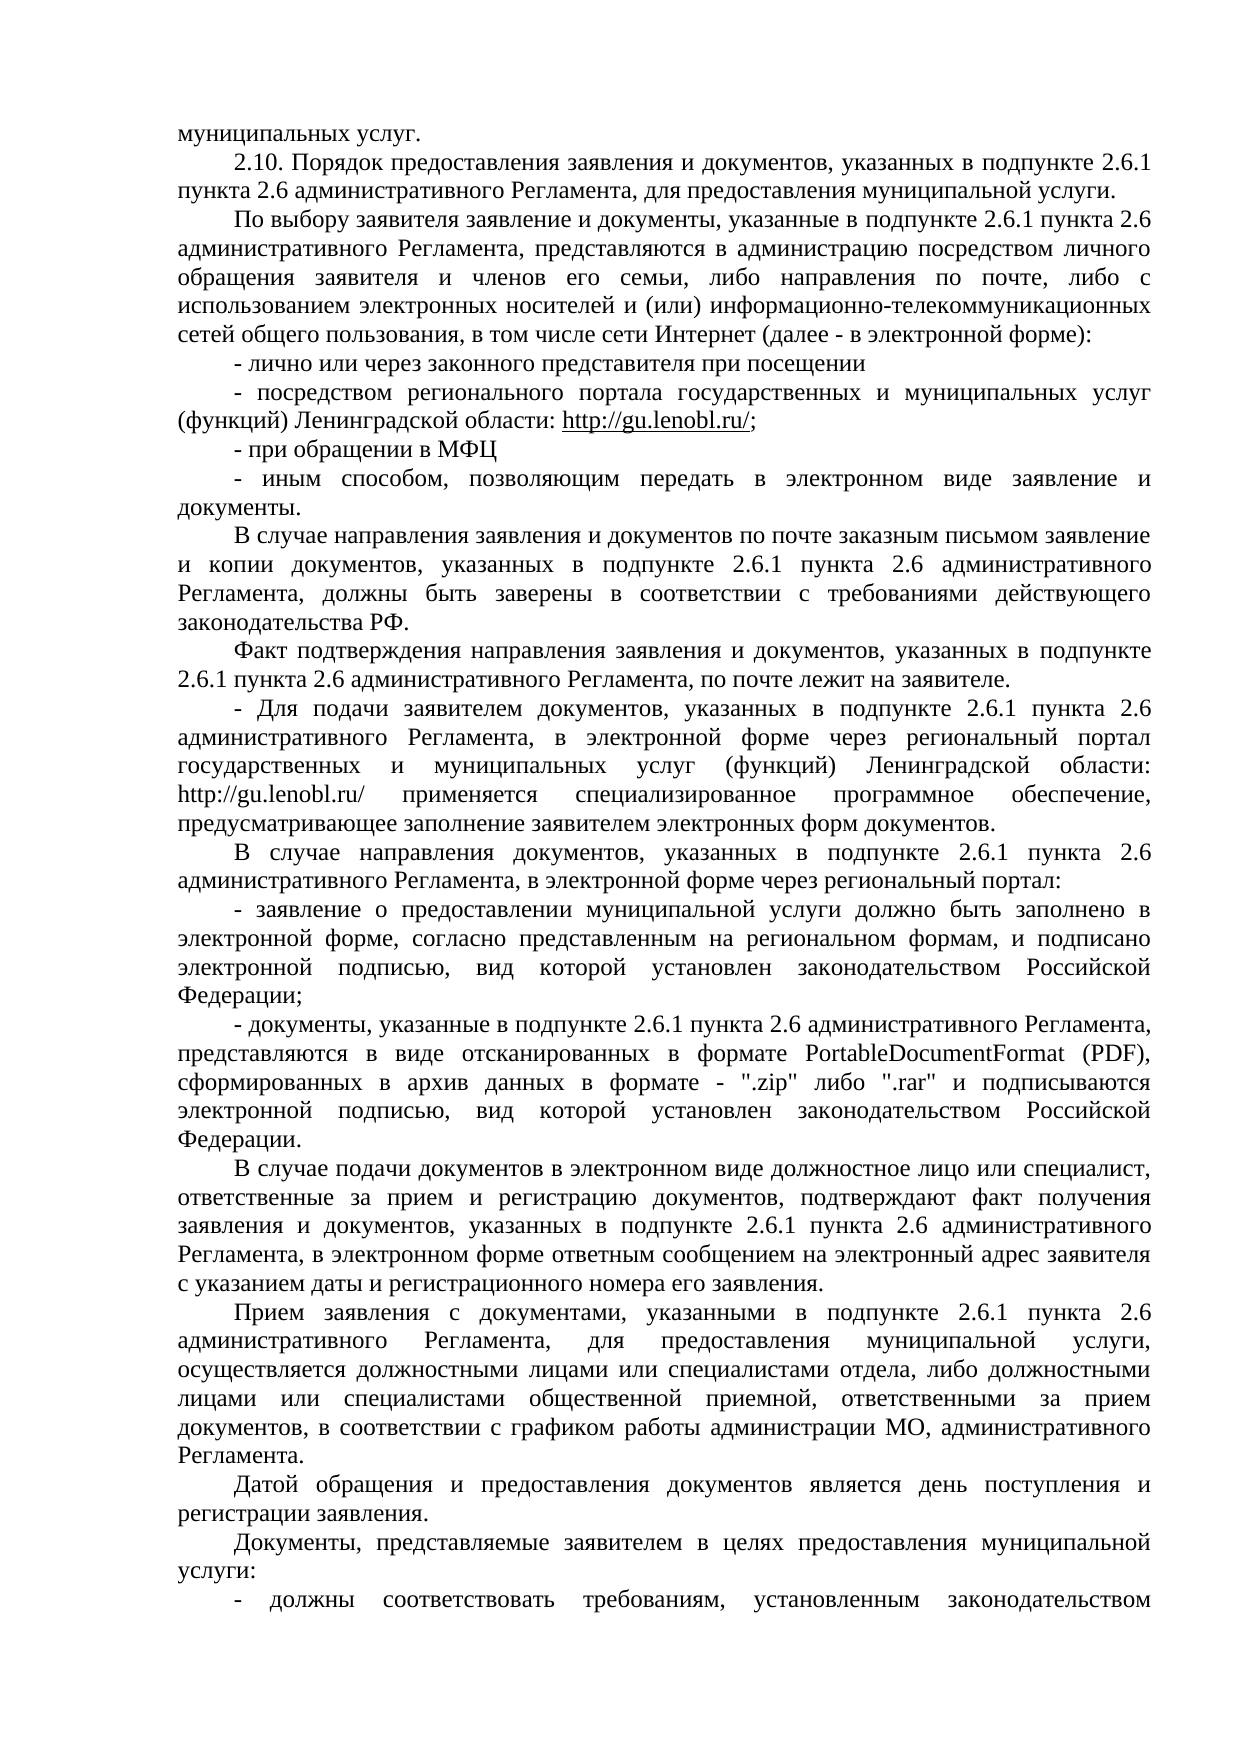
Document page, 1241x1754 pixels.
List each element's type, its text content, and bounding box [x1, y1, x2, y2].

text Документы, представляемые заявителем в целях предоставления муниципальной услуги: [177, 1527, 1152, 1584]
text По выбору заявителя заявление и документы, указанные в подпункте 2.6.1 пункта 2.6 административного Регламента, представляются в администрацию посредством личного обращения заявителя и членов его семьи, либо направления по почте, либо с использованием электронных носителей и (или) информационно-телекоммуникационных сетей общего пользования, в том числе сети Интернет (далее - в электронной форме): [177, 204, 1152, 348]
text Факт подтверждения направления заявления и документов, указанных в подпункте 2.6.1 пункта 2.6 административного Регламента, по почте лежит на заявителе. [177, 636, 1152, 693]
text - заявление о предоставлении муниципальной услуги должно быть заполнено в электронной форме, согласно представленным на региональном формам, и подписано электронной подписью, вид которой установлен законодательством Российской Федерации; [177, 894, 1152, 1009]
text - иным способом, позволяющим передать в электронном виде заявление и документы. [177, 463, 1152, 521]
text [177, 118, 1152, 147]
text Датой обращения и предоставления документов является день поступления и регистрации заявления. [177, 1469, 1152, 1527]
text В случае подачи документов в электронном виде должностное лицо или специалист, ответственные за прием и регистрацию документов, подтверждают факт получения заявления и документов, указанных в подпункте 2.6.1 пункта 2.6 административного Регламента, в электронном форме ответным сообщением на электронный адрес заявителя с указанием даты и регистрационного номера его заявления. [177, 1153, 1152, 1297]
text В случае направления документов, указанных в подпункте 2.6.1 пункта 2.6 административного Регламента, в электронной форме через региональный портал: [177, 837, 1152, 894]
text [177, 1584, 1152, 1613]
text - Для подачи заявителем документов, указанных в подпункте 2.6.1 пункта 2.6 административного Регламента, в электронной форме через региональный портал государственных и муниципальных услуг (функций) Ленинградской области: http://gu.lenobl.ru/ применяется специализированное программное обеспечение, предусматривающее заполнение заявителем электронных форм документов. [177, 693, 1152, 837]
text В случае направления заявления и документов по почте заказным письмом заявление и копии документов, указанных в подпункте 2.6.1 пункта 2.6 административного Регламента, должны быть заверены в соответствии с требованиями действующего законодательства РФ. [177, 521, 1152, 636]
text - лично или через законного представителя при посещении [177, 348, 1152, 377]
text 2.10. Порядок предоставления заявления и документов, указанных в подпункте 2.6.1 пункта 2.6 административного Регламента, для предоставления муниципальной услуги. [177, 147, 1152, 204]
text - посредством регионального портала государственных и муниципальных услуг (функций) Ленинградской области: http://gu.lenobl.ru/; [177, 377, 1152, 434]
text Прием заявления с документами, указанными в подпункте 2.6.1 пункта 2.6 административного Регламента, для предоставления муниципальной услуги, осуществляется должностными лицами или специалистами отдела, либо должностными лицами или специалистами общественной приемной, ответственными за прием документов, в соответствии с графиком работы администрации МО, административного Регламента. [177, 1297, 1152, 1469]
text - документы, указанные в подпункте 2.6.1 пункта 2.6 административного Регламента, представляются в виде отсканированных в формате PortableDocumentFormat (PDF), сформированных в архив данных в формате - ".zip" либо ".rar" и подписываются электронной подписью, вид которой установлен законодательством Российской Федерации. [177, 1009, 1152, 1153]
text - при обращении в МФЦ [177, 434, 1152, 463]
